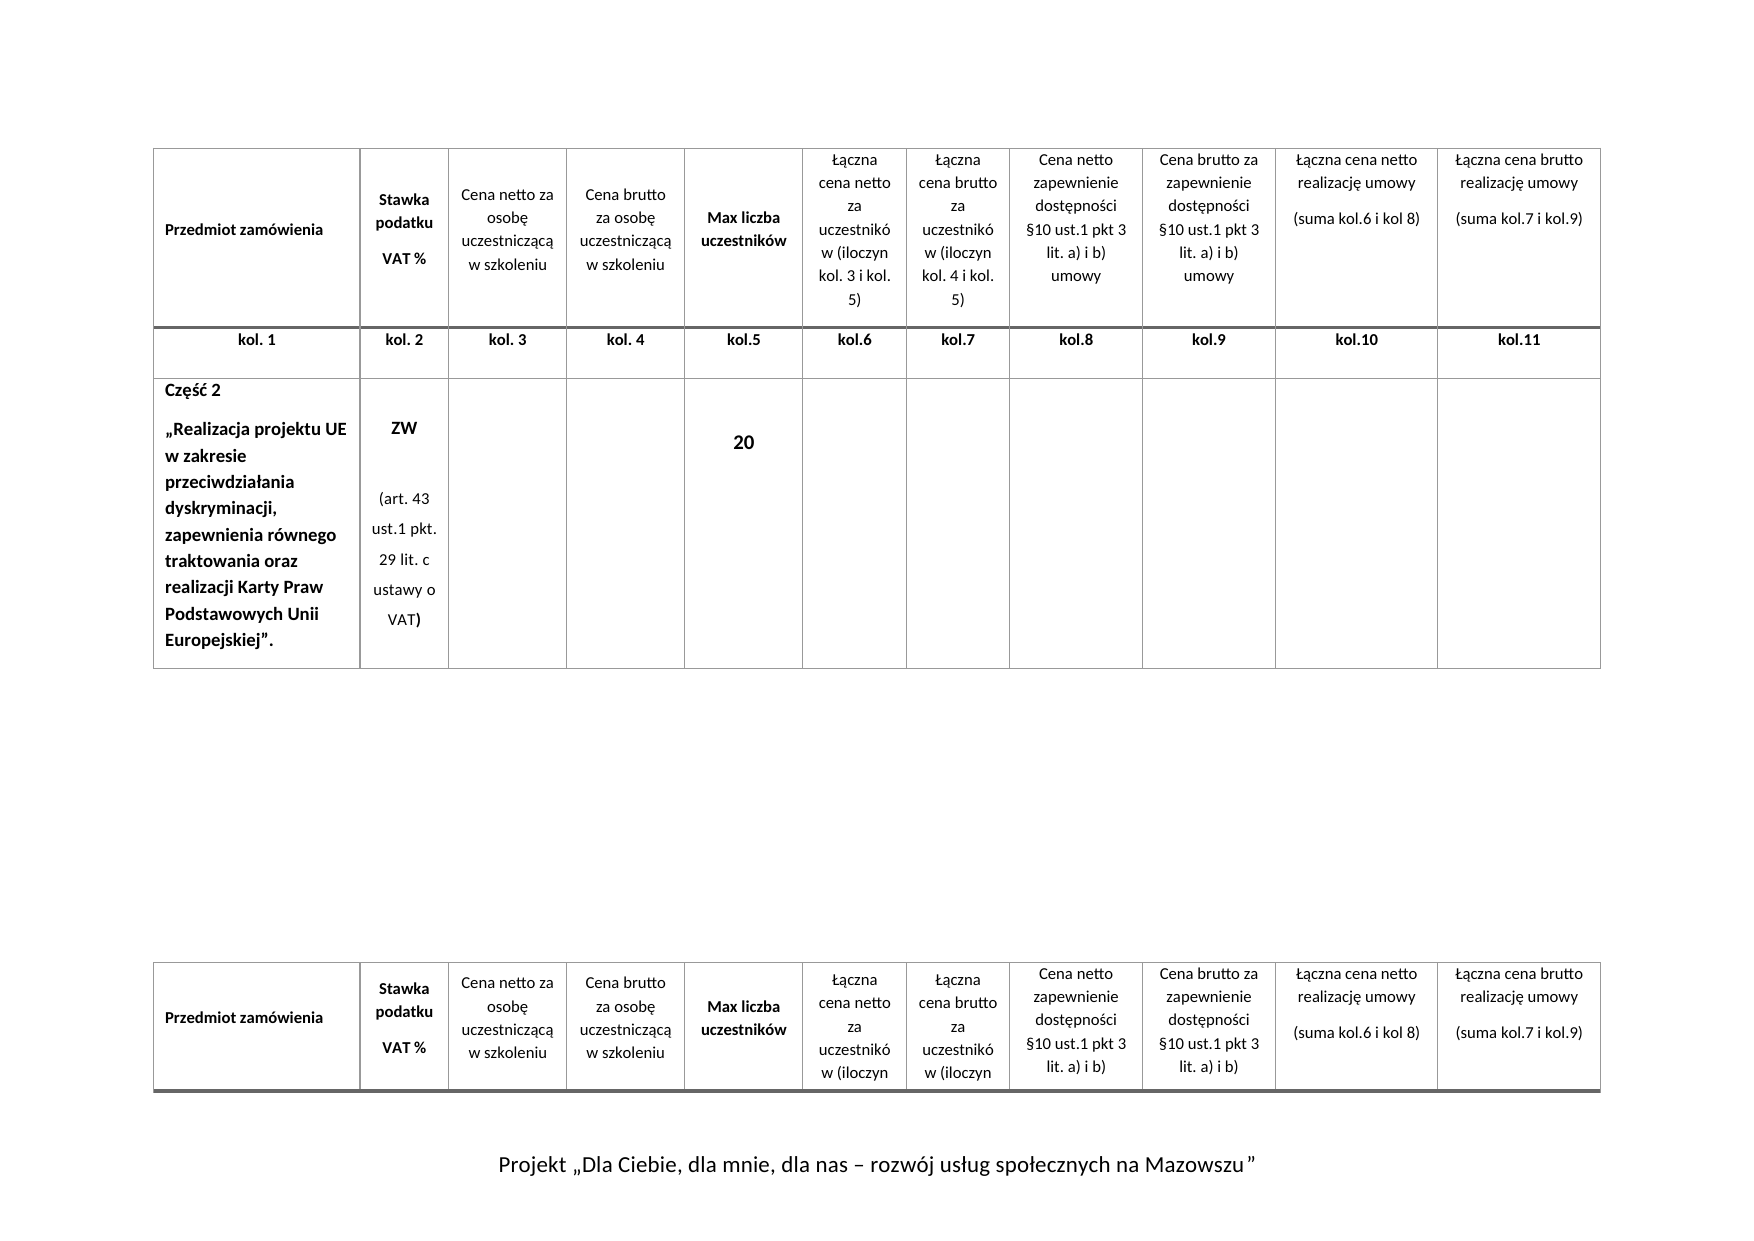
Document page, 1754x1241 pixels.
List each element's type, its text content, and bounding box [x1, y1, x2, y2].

table_cell ZW (art. 43 ust.1 pkt. 29 lit. c ustawy o VAT) [361, 379, 448, 668]
table_cell kol. 2 [361, 329, 448, 378]
table_cell kol. 1 [154, 329, 359, 378]
table_cell [907, 379, 1009, 668]
table_cell 20 [685, 379, 802, 668]
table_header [1143, 963, 1275, 1089]
table_cell kol. 3 [449, 329, 566, 378]
table_cell [567, 379, 684, 668]
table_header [803, 963, 906, 1089]
table_header Łączna cena netto realizację umowy (suma kol.6 i kol 8) [1276, 149, 1437, 326]
table_header Max liczba uczestników [685, 149, 802, 326]
table_header Cena netto zapewnienie dostępności §10 ust.1 pkt 3 lit. a) i b) umowy [1010, 149, 1142, 326]
table_cell Część 2 „Realizacja projektu UE w zakresie przeciwdziałania dyskryminacji, zapewnienia równego traktowania oraz realizacji Karty Praw Podstawowych Unii Europejskiej”. [154, 379, 359, 668]
table_cell [1010, 379, 1142, 668]
table_cell kol.6 [803, 329, 906, 378]
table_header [1438, 963, 1600, 1089]
table_cell [449, 379, 566, 668]
table_header Łączna cena brutto realizację umowy (suma kol.7 i kol.9) [1438, 149, 1600, 326]
table_cell [803, 379, 906, 668]
table_cell kol.9 [1143, 329, 1275, 378]
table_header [1276, 963, 1437, 1089]
table_cell kol.11 [1438, 329, 1600, 378]
table_cell kol.8 [1010, 329, 1142, 378]
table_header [567, 963, 684, 1089]
table_cell kol.10 [1276, 329, 1437, 378]
table_cell [1438, 379, 1600, 668]
table_header Stawka podatku VAT % [361, 149, 448, 326]
table_cell [1276, 379, 1437, 668]
table_header Przedmiot zamówienia [154, 149, 359, 326]
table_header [907, 963, 1009, 1089]
table_header Łączna cena brutto za uczestników (iloczyn kol. 4 i kol. 5) [907, 149, 1009, 326]
table_header Łączna cena netto za uczestników (iloczyn kol. 3 i kol. 5) [803, 149, 906, 326]
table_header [361, 963, 448, 1089]
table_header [449, 963, 566, 1089]
table_cell [1143, 379, 1275, 668]
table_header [154, 963, 359, 1089]
table_header Cena brutto za zapewnienie dostępności §10 ust.1 pkt 3 lit. a) i b) umowy [1143, 149, 1275, 326]
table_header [1010, 963, 1142, 1089]
table_cell kol.7 [907, 329, 1009, 378]
table_cell kol.5 [685, 329, 802, 378]
table_header Cena netto za osobę uczestniczącą w szkoleniu [449, 149, 566, 326]
table_header Cena brutto za osobę uczestniczącą w szkoleniu [567, 149, 684, 326]
table_cell kol. 4 [567, 329, 684, 378]
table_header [685, 963, 802, 1089]
